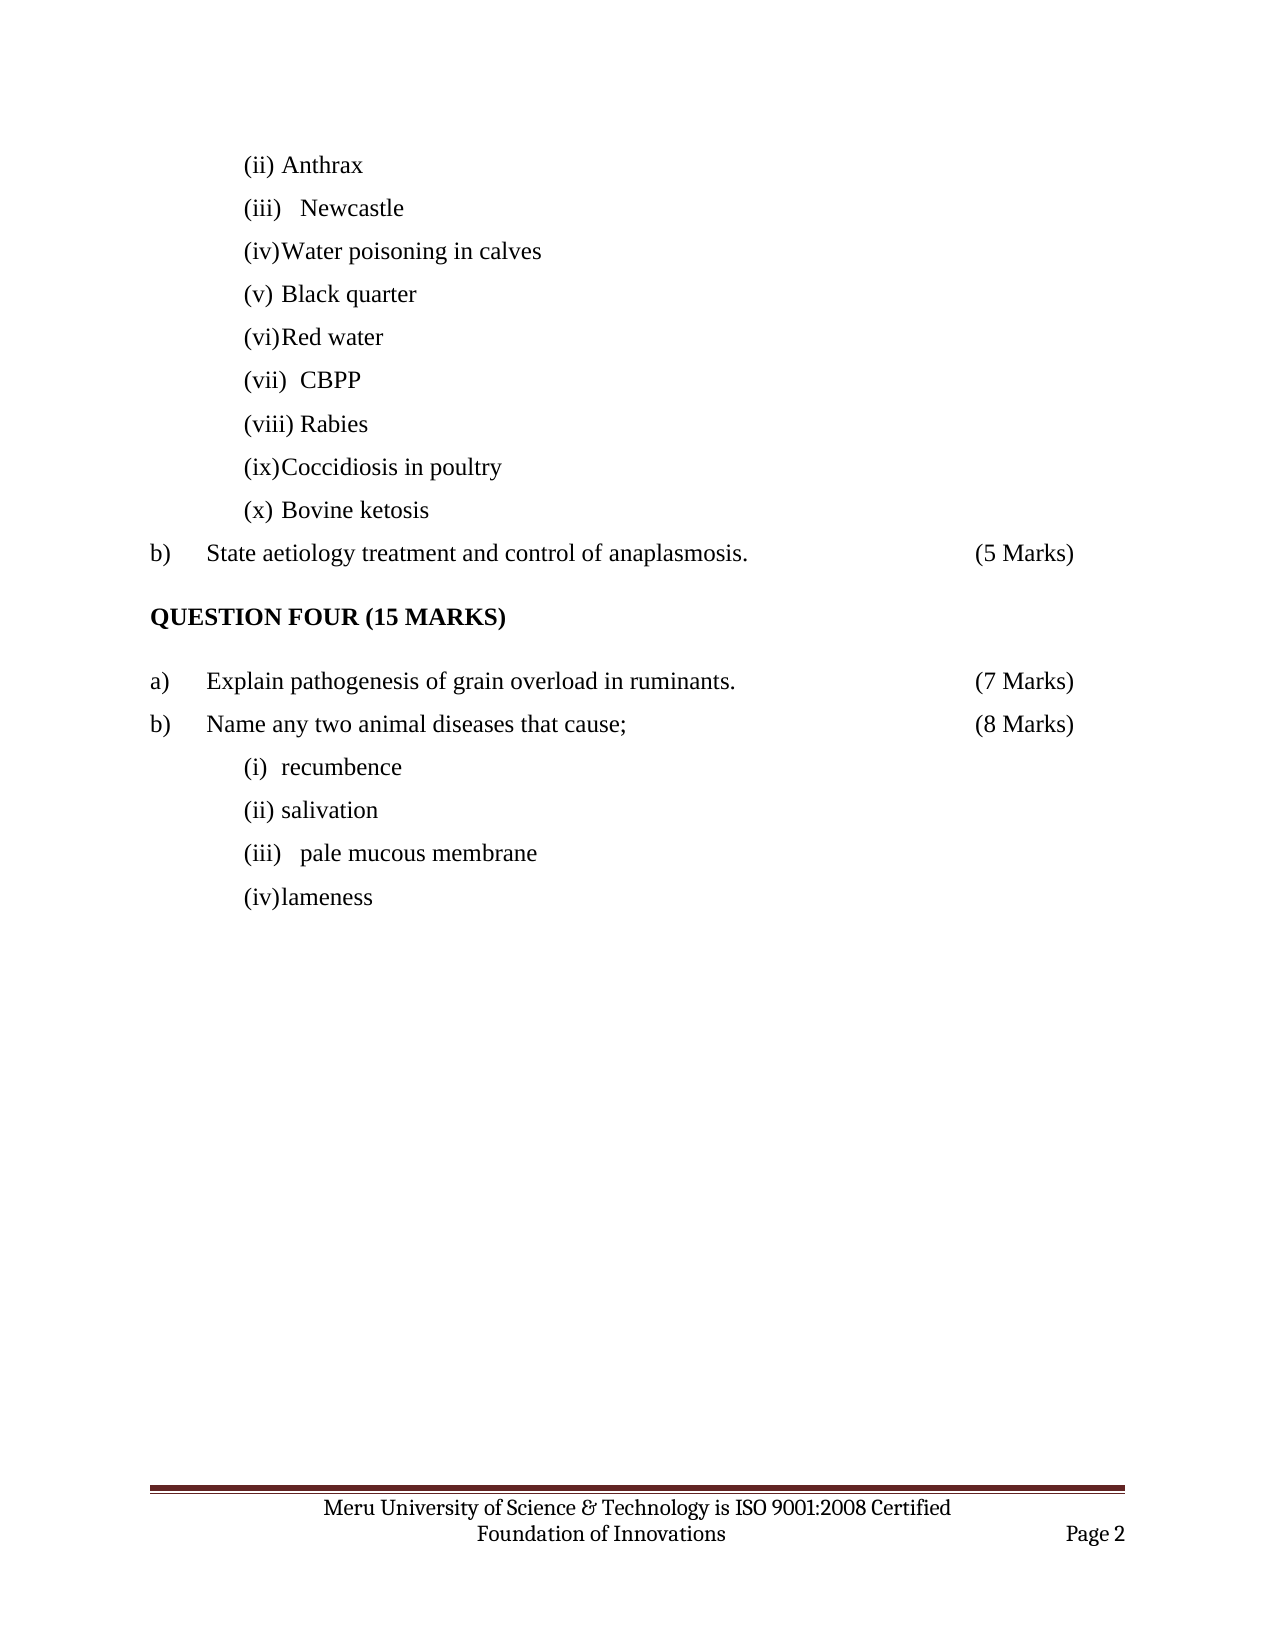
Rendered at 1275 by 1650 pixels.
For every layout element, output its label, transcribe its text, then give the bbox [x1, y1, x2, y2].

list Bovine ketosis [244, 495, 1125, 524]
list State aetiology treatment and control of anaplasmosis. (5 Marks) [150, 538, 1125, 567]
list pale mucous membrane [244, 838, 1125, 867]
list Black quarter [244, 279, 1125, 308]
list salivation [244, 795, 1125, 824]
list Coccidiosis in poultry [244, 452, 1125, 481]
list Anthrax [244, 150, 1125, 179]
list Newcastle [244, 193, 1125, 222]
list Explain pathogenesis of grain overload in ruminants. (7 Marks) [150, 666, 1125, 695]
list CBPP [244, 366, 1125, 394]
text QUESTION FOUR (15 MARKS) [150, 602, 1125, 631]
list lameness [244, 882, 1125, 910]
list Name any two animal diseases that cause; (8 Marks) [150, 709, 1125, 738]
list Red water [244, 322, 1125, 351]
list Water poisoning in calves [244, 236, 1125, 265]
list recumbence [244, 752, 1125, 781]
list Rabies [244, 409, 1125, 437]
